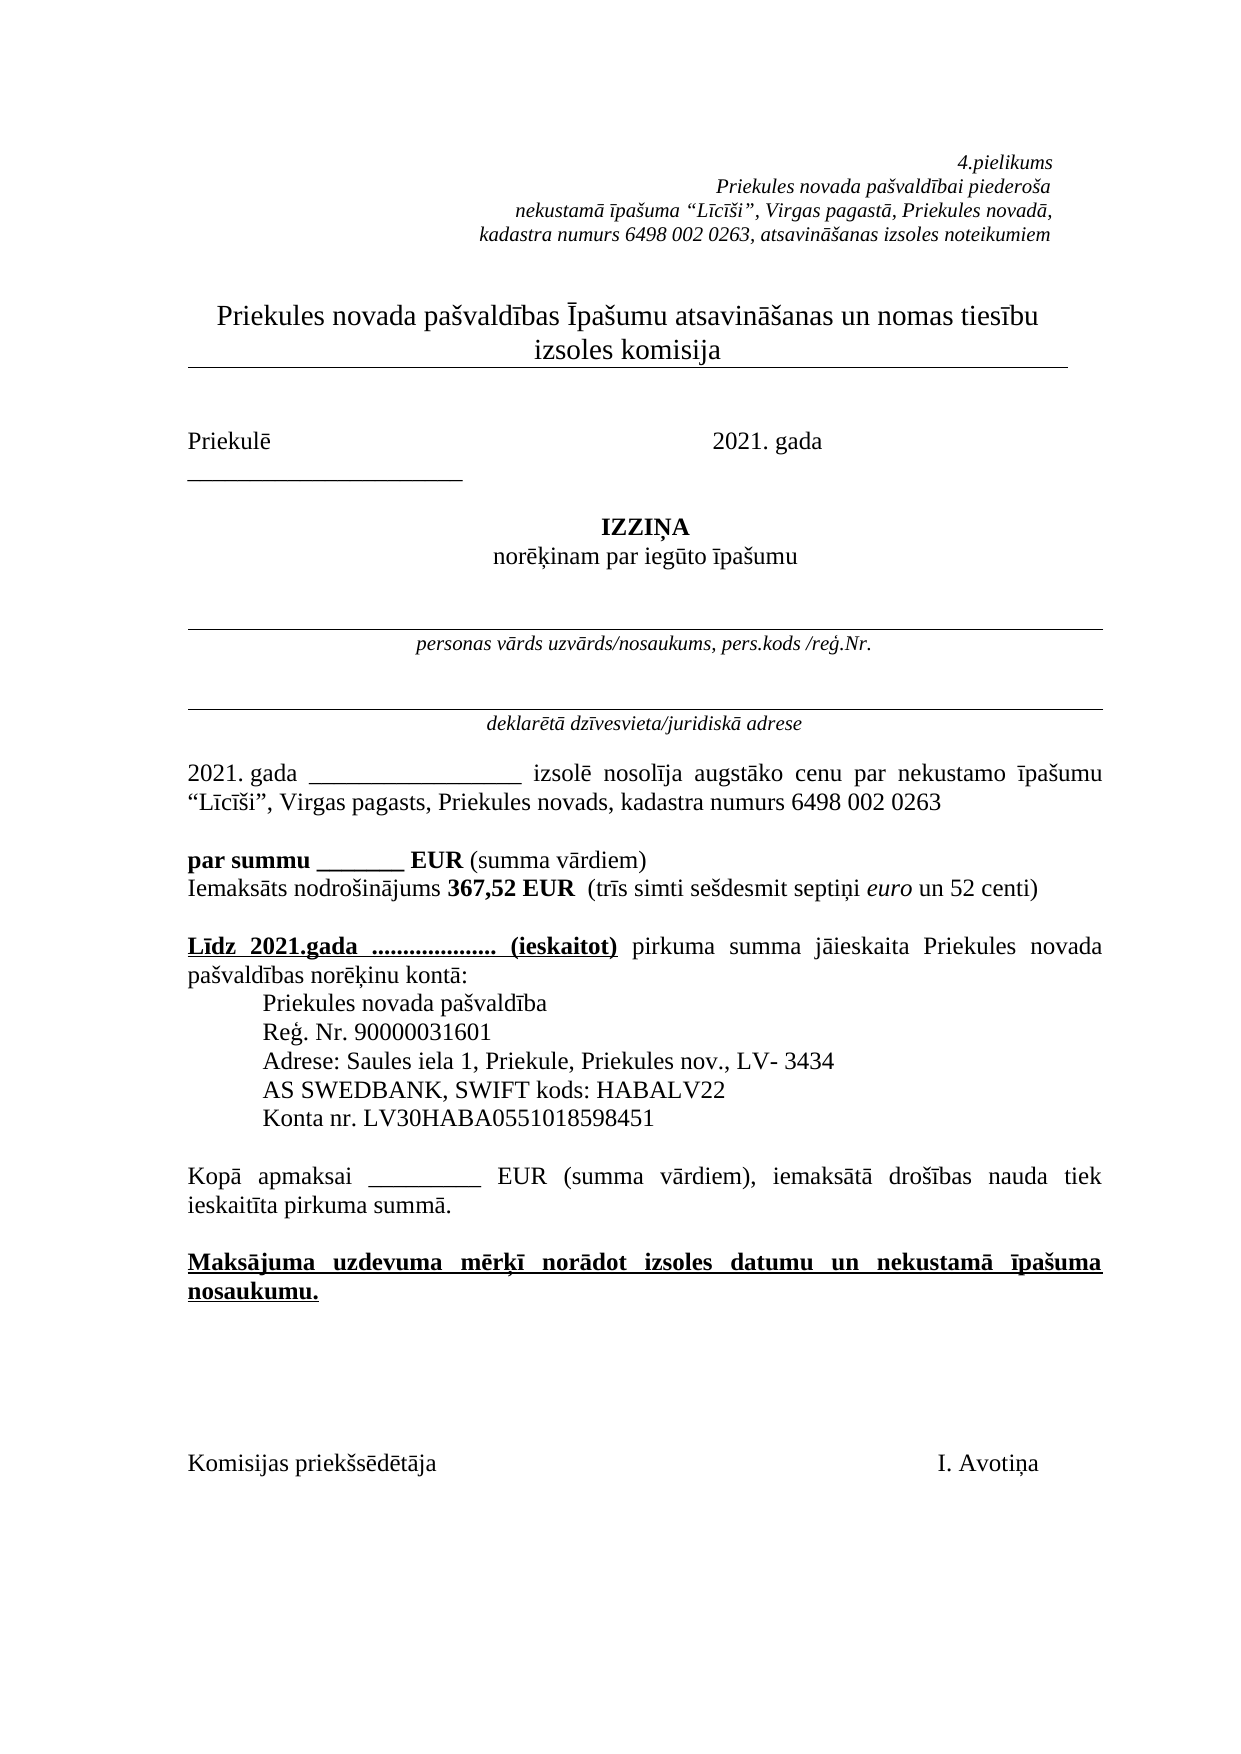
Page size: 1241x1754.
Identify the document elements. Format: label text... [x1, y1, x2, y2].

text Komisijas priekšsēdētāja I. Avotiņa [187, 1448, 1053, 1477]
text Konta nr. LV30HABA0551018598451 [187, 1103, 1103, 1132]
text Līdz 2021.gada .................... (ieskaitot) pirkuma summa jāieskaita Priekules novada pašvaldības norēķinu kontā: [187, 931, 1103, 988]
text par summu _______ EUR (summa vārdiem) [187, 845, 1103, 873]
text personas vārds uzvārds/nosaukums, pers.kods /reģ.Nr. [187, 630, 1103, 654]
text 2021. gada _________________ izsolē nosolīja augstāko cenu par nekustamo īpašumu “Līcīši”, Virgas pagasts, Priekules novads, kadastra numurs 6498 002 0263 [187, 758, 1103, 816]
text Priekulē 2021. gada ______________________ [187, 426, 1103, 483]
text 4.pielikums [187, 150, 1053, 174]
text AS SWEDBANK, SWIFT kods: HABALV22 [187, 1075, 1068, 1103]
text Priekules novada pašvaldībai piederoša [187, 174, 1053, 198]
text nekustamā īpašuma “Līcīši”, Virgas pagastā, Priekules novadā, [187, 198, 1053, 222]
text Priekules novada pašvaldība [187, 988, 1103, 1017]
text deklarētā dzīvesvieta/juridiskā adrese [187, 710, 1103, 734]
text norēķinam par iegūto īpašumu [187, 541, 1103, 570]
text Maksājuma uzdevuma mērķī norādot izsoles datumu un nekustamā īpašuma nosaukumu. [187, 1273, 1103, 1305]
text IZZIŅA [187, 512, 1103, 541]
text Maksājuma uzdevuma mērķī norādot izsoles datumu un nekustamā īpašuma nosaukumu. [187, 1247, 1103, 1272]
text Priekules novada pašvaldības Īpašumu atsavināšanas un nomas tiesību izsoles komisija [187, 298, 1068, 368]
text Reģ. Nr. 90000031601 [187, 1017, 1103, 1046]
text Kopā apmaksai _________ EUR (summa vārdiem), iemaksātā drošības nauda tiek ieskaitīta pirkuma summā. [187, 1161, 1103, 1218]
text Iemaksāts nodrošinājums 367,52 EUR (trīs simti sešdesmit septiņi euro un 52 centi) [187, 873, 1103, 902]
text Adrese: Saules iela 1, Priekule, Priekules nov., LV- 3434 [187, 1046, 1103, 1075]
text kadastra numurs 6498 002 0263, atsavināšanas izsoles noteikumiem [187, 222, 1053, 246]
